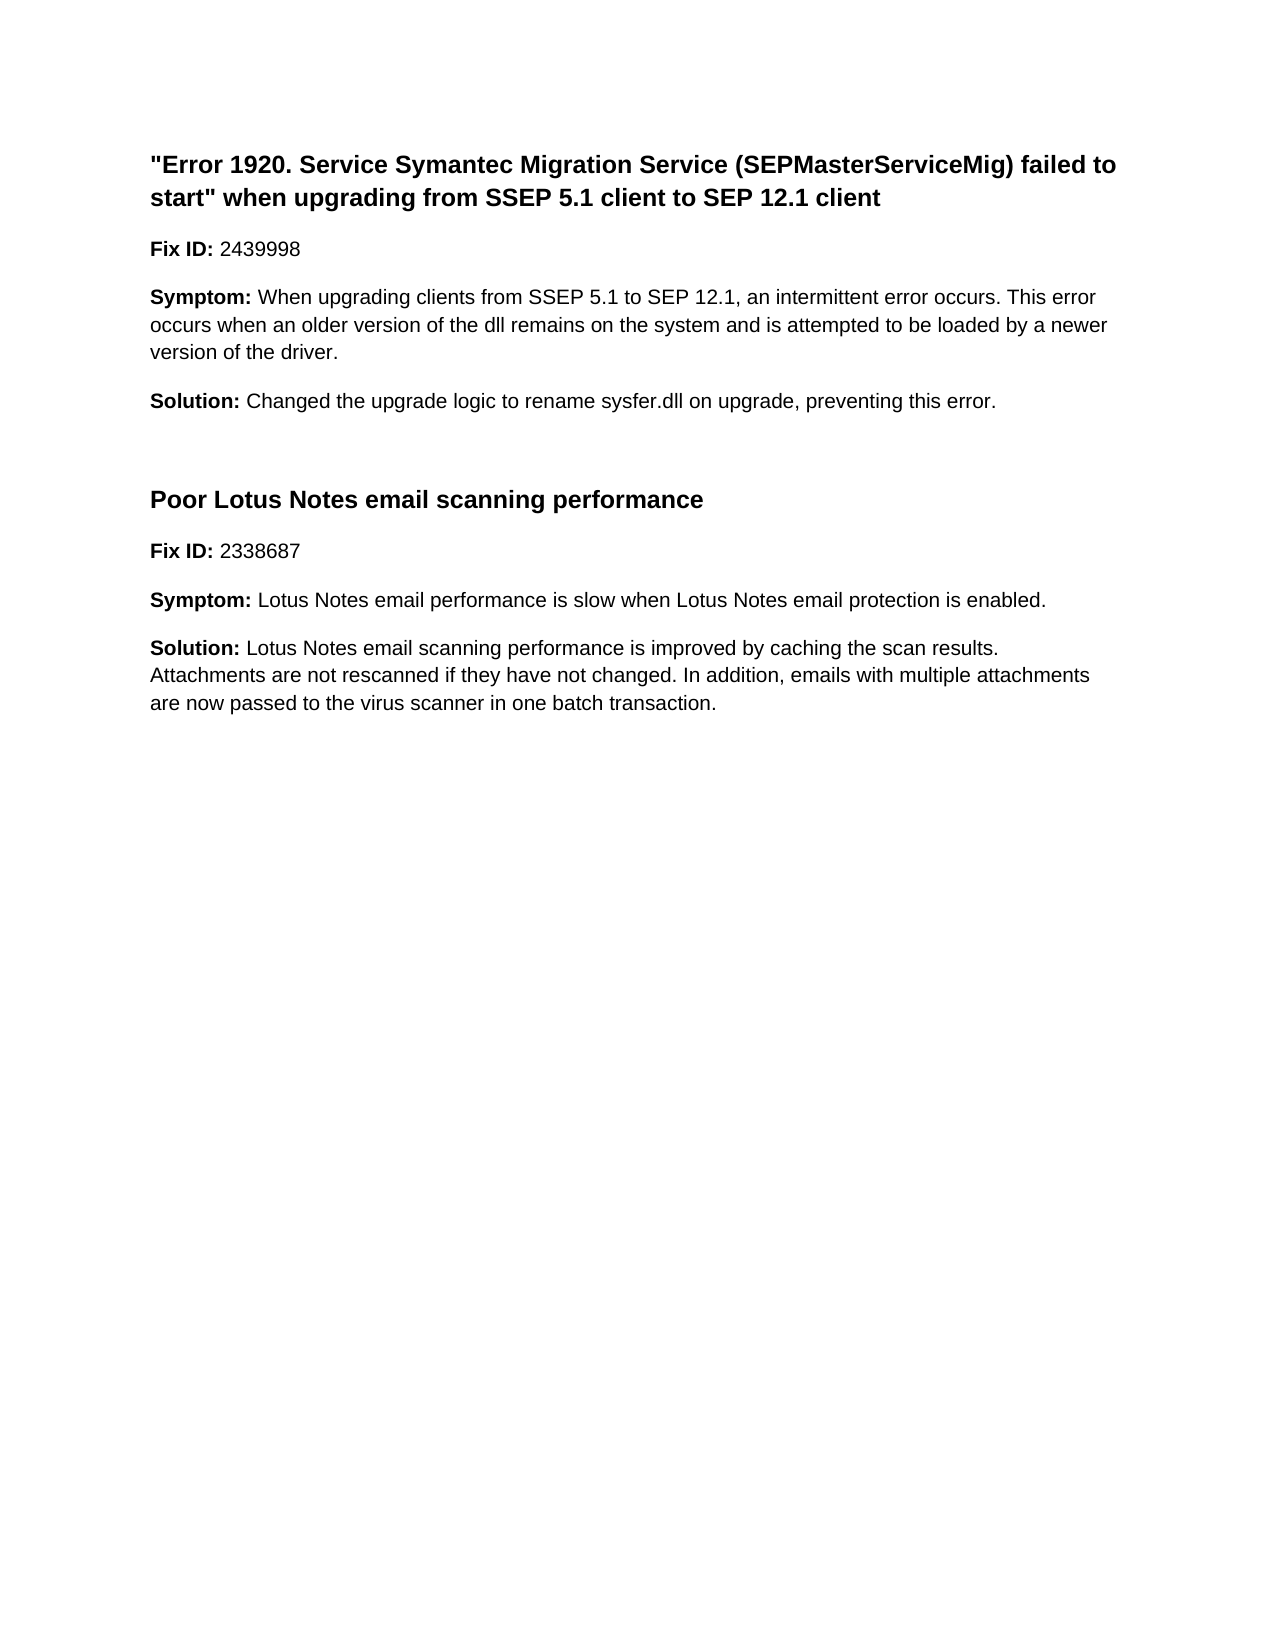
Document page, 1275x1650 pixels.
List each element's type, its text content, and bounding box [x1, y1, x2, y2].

text Symptom: Lotus Notes email performance is slow when Lotus Notes email protection is enabled. [150, 587, 1125, 611]
text Fix ID: 2439998 [150, 237, 1125, 261]
text Symptom: When upgrading clients from SSEP 5.1 to SEP 12.1, an intermittent error occurs. This error occurs when an older version of the dll remains on the system and is attempted to be loaded by a newer version of the driver. [150, 285, 1125, 364]
text "Error 1920. Service Symantec Migration Service (SEPMasterServiceMig) failed to start" when upgrading from SSEP 5.1 client to SEP 12.1 client [150, 150, 1125, 212]
text Solution: Lotus Notes email scanning performance is improved by caching the scan results. Attachments are not rescanned if they have not changed. In addition, emails with multiple attachments are now passed to the virus scanner in one batch transaction. [150, 636, 1125, 715]
text Poor Lotus Notes email scanning performance [150, 485, 1125, 514]
text Fix ID: 2338687 [150, 539, 1125, 563]
text Solution: Changed the upgrade logic to rename sysfer.dll on upgrade, preventing this error. [150, 388, 1125, 412]
